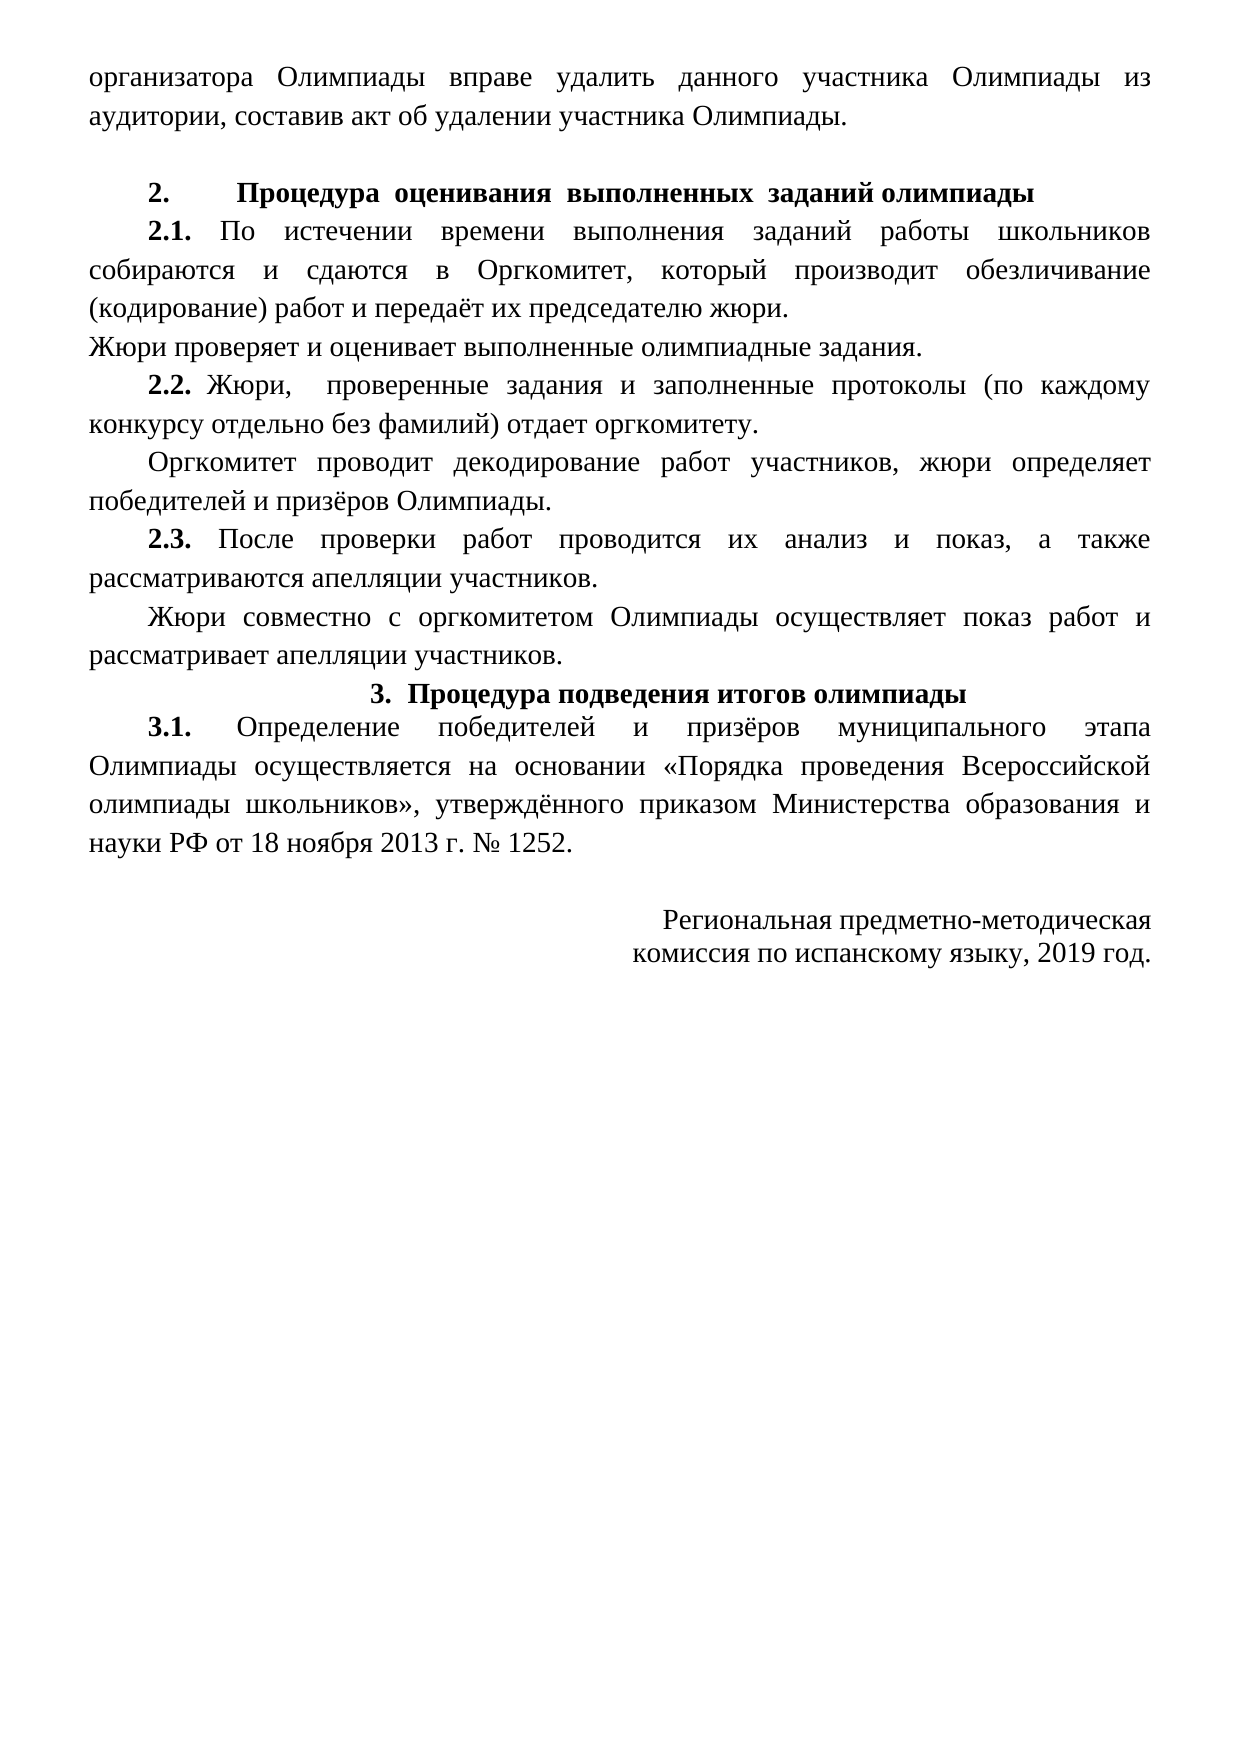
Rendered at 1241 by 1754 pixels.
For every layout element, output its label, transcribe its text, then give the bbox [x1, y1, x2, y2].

text Оргкомитет проводит декодирование работ участников, жюри определяет победителей и призёров Олимпиады. [89, 444, 1152, 517]
text Региональная предметно-методическая [148, 902, 1152, 936]
text 2.3. После проверки работ проводится их анализ и показ, а также рассматриваются апелляции участников. [89, 522, 1152, 594]
list Процедура подведения итогов олимпиады [185, 676, 1152, 709]
text Жюри совместно с оргкомитетом Олимпиады осуществляет показ работ и рассматривает апелляции участников. [89, 599, 1152, 671]
text 2. Процедура оценивания выполненных заданий олимпиады [148, 175, 1152, 208]
list Определение победителей и призёров муниципального этапа Олимпиады осуществляется на основании «Порядка проведения Всероссийской олимпиады школьников», утверждённого приказом Министерства образования и науки РФ от 18 ноября 2013 г. № 1252. [89, 709, 1152, 858]
text комиссия по испанскому языку, 2019 год. [148, 936, 1152, 969]
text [89, 59, 1152, 131]
text 2.2. Жюри, проверенные задания и заполненные протоколы (по каждому конкурсу отдельно без фамилий) отдает оргкомитету. [89, 367, 1152, 439]
text Жюри проверяет и оценивает выполненные олимпиадные задания. [89, 329, 1152, 362]
text 2.1. По истечении времени выполнения заданий работы школьников собираются и сдаются в Оргкомитет, который производит обезличивание (кодирование) работ и передаёт их председателю жюри. [89, 213, 1152, 324]
